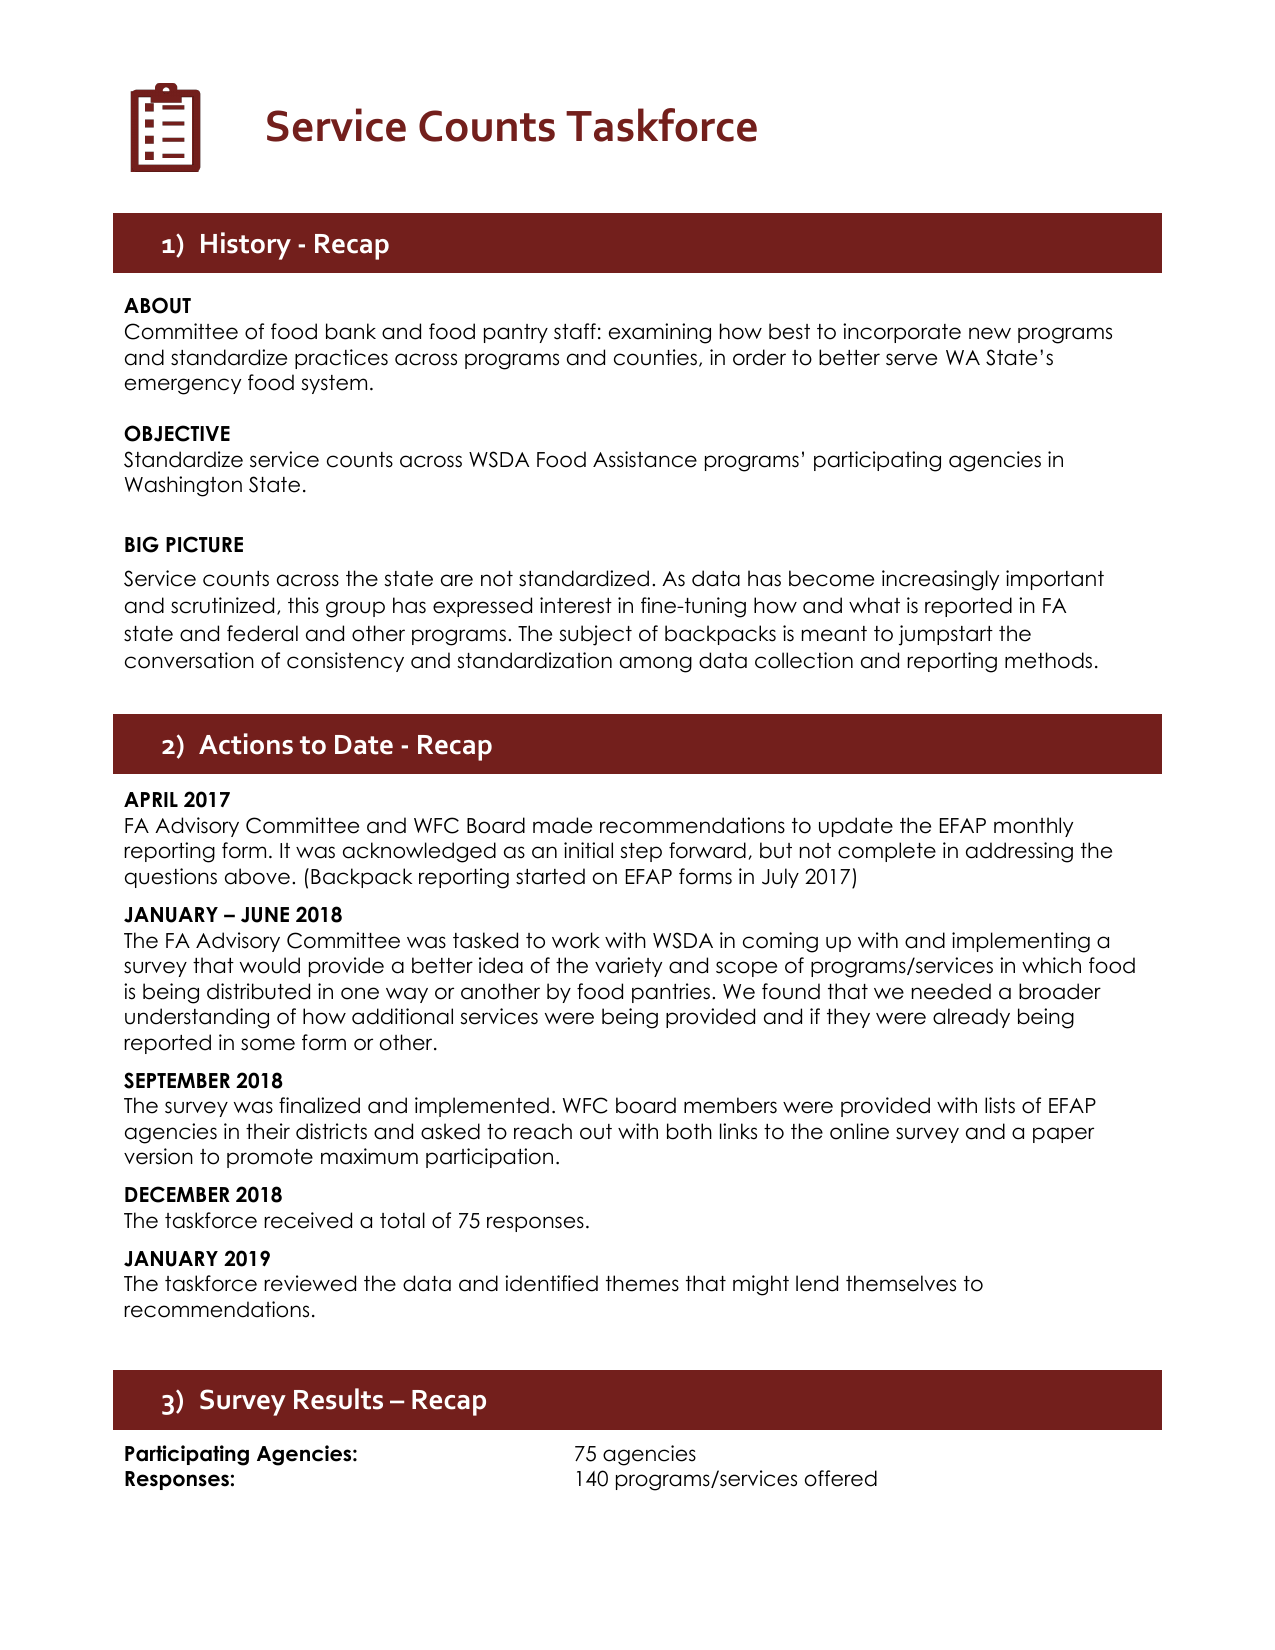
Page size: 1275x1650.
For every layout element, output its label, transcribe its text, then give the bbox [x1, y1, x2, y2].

table_header History - Recap [113, 213, 1162, 273]
table_cell Survey Results – Recap [113, 1370, 1162, 1430]
picture [112, 74, 219, 180]
table_cell ABOUT Committee of food bank and food pantry staff: examining how best to incorporate new programs and standardize practices across programs and counties, in order to better serve WA State’s emergency food system. OBJECTIVE Standardize service counts across WSDA Food Assistance programs’ participating agencies in Washington State. BIG PICTURE Service counts across the state are not standardized. As data has become increasingly important and scrutinized, this group has expressed interest in fine-tuning how and what is reported in FA state and federal and other programs. The subject of backpacks is meant to jumpstart the conversation of consistency and standardization among data collection and reporting methods. [113, 273, 1162, 714]
table_cell Actions to Date - Recap [113, 714, 1162, 774]
table_cell APRIL 2017 FA Advisory Committee and WFC Board made recommendations to update the EFAP monthly reporting form. It was acknowledged as an initial step forward, but not complete in addressing the questions above. (Backpack reporting started on EFAP forms in July 2017) JANUARY – JUNE 2018 The FA Advisory Committee was tasked to work with WSDA in coming up with and implementing a survey that would provide a better idea of the variety and scope of programs/services in which food is being distributed in one way or another by food pantries. We found that we needed a broader understanding of how additional services were being provided and if they were already being reported in some form or other. SEPTEMBER 2018 The survey was finalized and implemented. WFC board members were provided with lists of EFAP agencies in their districts and asked to reach out with both links to the online survey and a paper version to promote maximum participation. DECEMBER 2018 The taskforce received a total of 75 responses. JANUARY 2019 The taskforce reviewed the data and identified themes that might lend themselves to recommendations. [113, 775, 1162, 1369]
